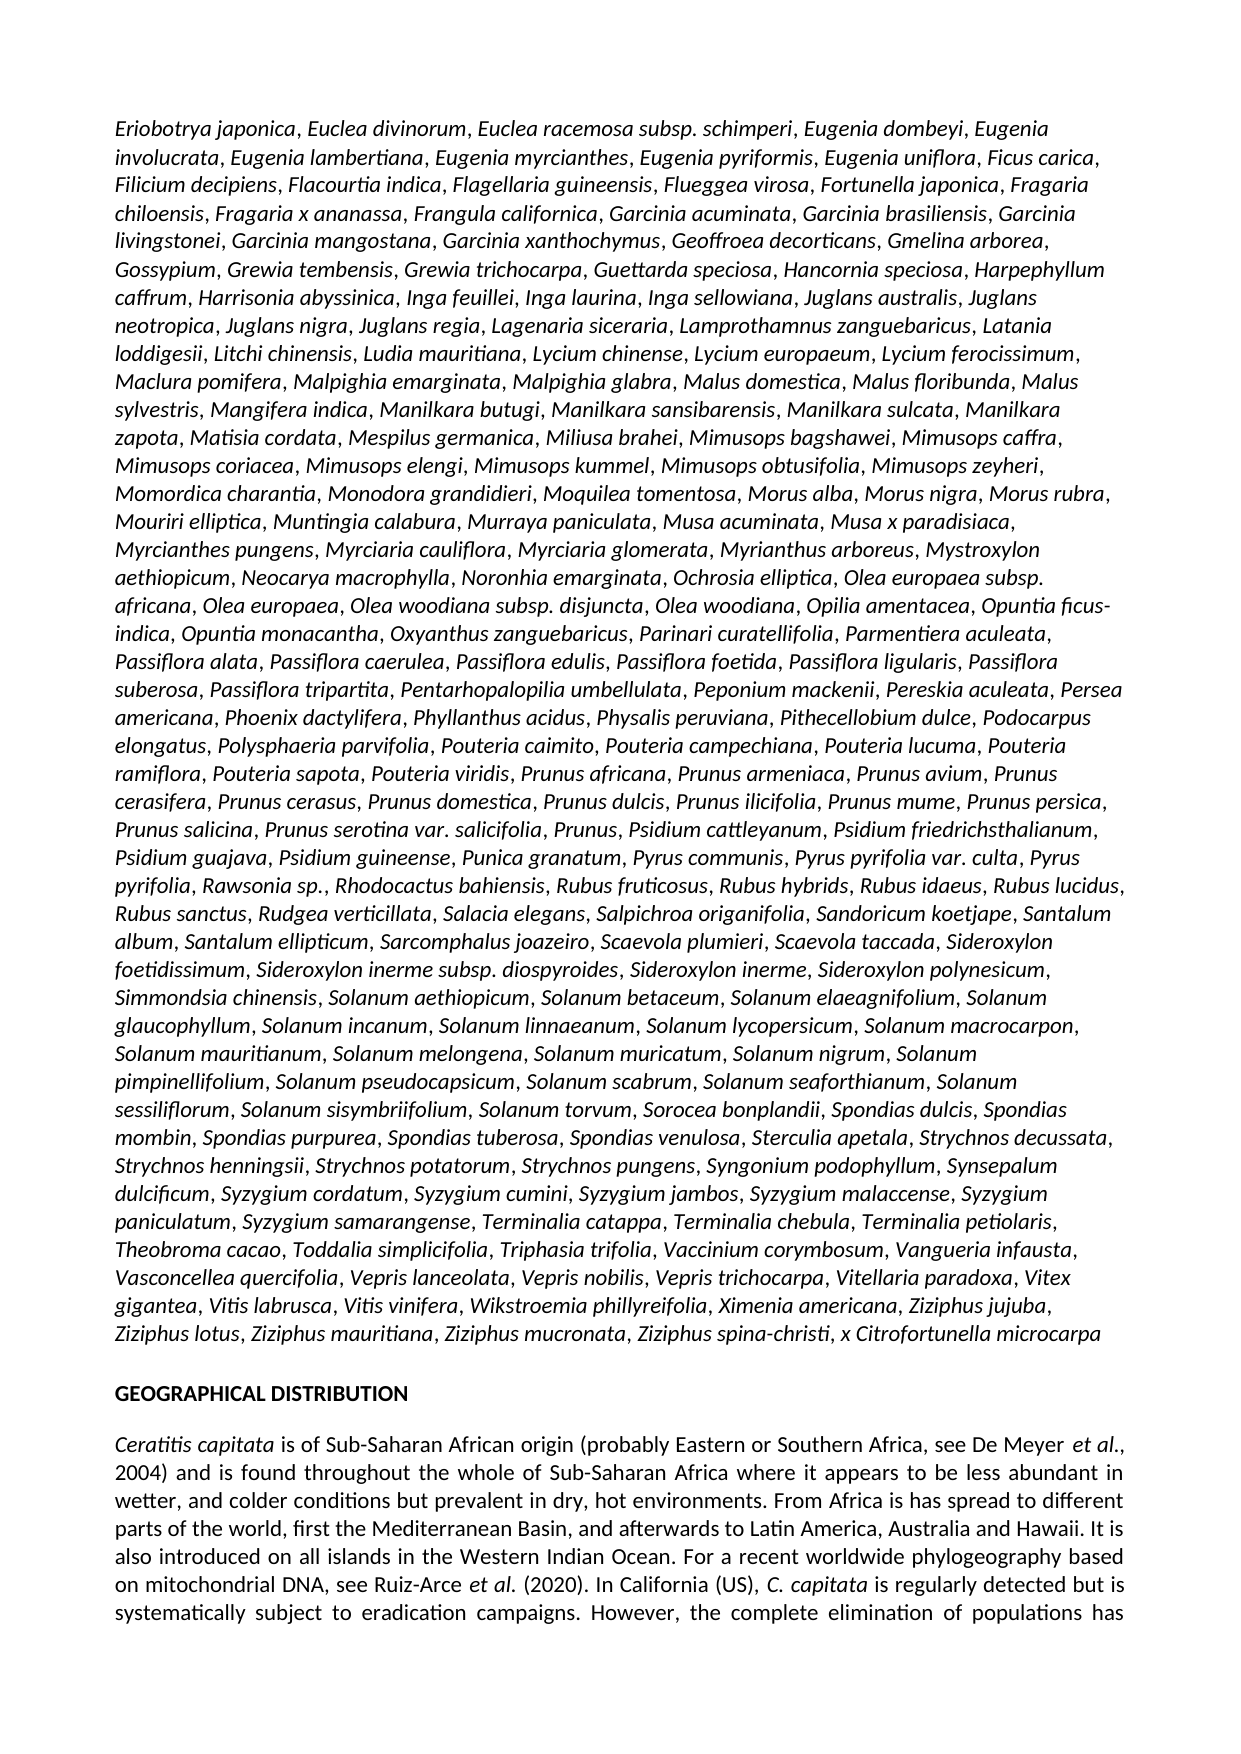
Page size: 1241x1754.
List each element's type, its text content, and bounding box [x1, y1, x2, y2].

text GEOGRAPHICAL DISTRIBUTION [114, 1379, 1126, 1407]
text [114, 114, 1126, 1347]
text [114, 1430, 1126, 1626]
